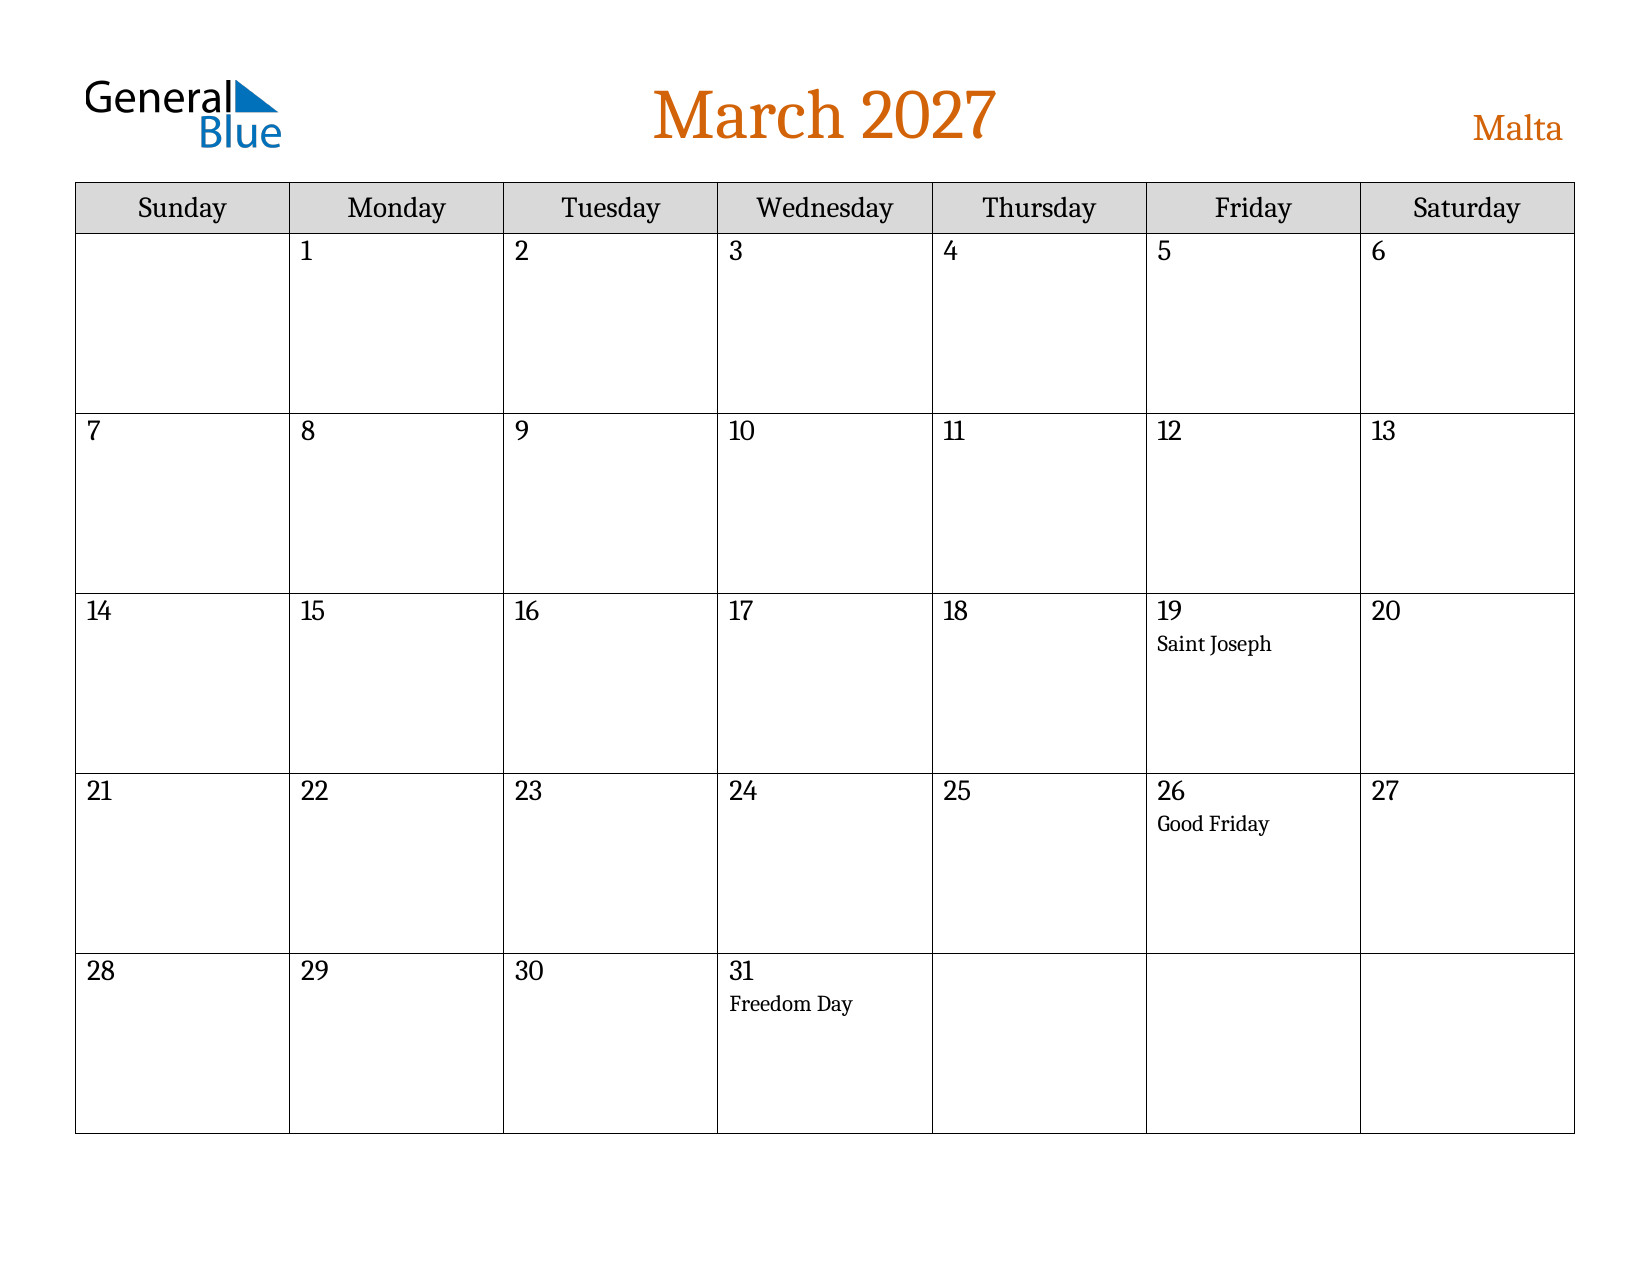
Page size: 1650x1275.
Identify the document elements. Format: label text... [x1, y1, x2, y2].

table_cell [718, 810, 932, 953]
table_cell 26 [1147, 774, 1360, 810]
table_cell Tuesday [504, 183, 717, 233]
table_cell [1361, 270, 1574, 413]
table_cell 10 [718, 414, 932, 450]
table_cell [76, 990, 289, 1133]
table_cell 12 [1147, 414, 1360, 450]
table_cell [1361, 990, 1574, 1133]
table_cell [933, 630, 1146, 773]
table_cell Wednesday [718, 183, 932, 233]
table_cell Friday [1147, 183, 1360, 233]
table_cell [290, 810, 503, 953]
table_cell Saturday [1361, 183, 1574, 233]
table_cell [504, 630, 717, 773]
table_cell 11 [933, 414, 1146, 450]
table_cell [1147, 990, 1360, 1133]
table_cell 27 [1361, 774, 1574, 810]
table_cell 21 [76, 774, 289, 810]
table_cell [933, 810, 1146, 953]
table_cell [1147, 270, 1360, 413]
table_cell 5 [1147, 234, 1360, 270]
table_cell [290, 630, 503, 773]
table_cell Monday [290, 183, 503, 233]
table_cell [76, 270, 289, 413]
table_cell [933, 270, 1146, 413]
table_cell 22 [290, 774, 503, 810]
table_cell 28 [76, 954, 289, 990]
table_cell 18 [933, 594, 1146, 630]
table_cell 4 [933, 234, 1146, 270]
table_cell 1 [290, 234, 503, 270]
table_cell 7 [76, 414, 289, 450]
table_cell [933, 954, 1146, 990]
table_cell 15 [290, 594, 503, 630]
table_cell 25 [933, 774, 1146, 810]
table_cell [1361, 450, 1574, 593]
table_cell 9 [504, 414, 717, 450]
table_cell [504, 450, 717, 593]
table_cell [1361, 810, 1574, 953]
table_cell 29 [290, 954, 503, 990]
table_cell Thursday [933, 183, 1146, 233]
table_cell [290, 990, 503, 1133]
table_cell 13 [1361, 414, 1574, 450]
table_cell 14 [76, 594, 289, 630]
table_cell 31 [718, 954, 932, 990]
table_cell Freedom Day [718, 990, 932, 1133]
table_cell Sunday [76, 183, 289, 233]
table_cell [290, 270, 503, 413]
table_cell [1147, 450, 1360, 593]
table_cell [76, 450, 289, 593]
table_cell 23 [504, 774, 717, 810]
table_cell 17 [718, 594, 932, 630]
table_cell 30 [504, 954, 717, 990]
table_cell 24 [718, 774, 932, 810]
table_cell 20 [1361, 594, 1574, 630]
table_cell Good Friday [1147, 810, 1360, 953]
table_cell [504, 810, 717, 953]
table_cell [718, 450, 932, 593]
picture [86, 80, 281, 148]
table_cell [504, 270, 717, 413]
table_cell [1361, 954, 1574, 990]
table_cell [718, 630, 932, 773]
table_cell 2 [504, 234, 717, 270]
table_cell [76, 630, 289, 773]
table_cell [933, 450, 1146, 593]
table_cell [1147, 954, 1360, 990]
table_cell 19 [1147, 594, 1360, 630]
table_cell [933, 990, 1146, 1133]
table_cell 6 [1361, 234, 1574, 270]
table_cell 3 [718, 234, 932, 270]
table_cell Saint Joseph [1147, 630, 1360, 773]
table_header Malta [1146, 75, 1574, 182]
table_cell [76, 234, 289, 270]
table_cell 8 [290, 414, 503, 450]
table_cell [1361, 630, 1574, 773]
table_cell 16 [504, 594, 717, 630]
table_cell [718, 270, 932, 413]
table_header March 2027 [504, 75, 1146, 182]
table_cell [290, 450, 503, 593]
table_cell [504, 990, 717, 1133]
table_header [76, 75, 503, 182]
table_cell [76, 810, 289, 953]
